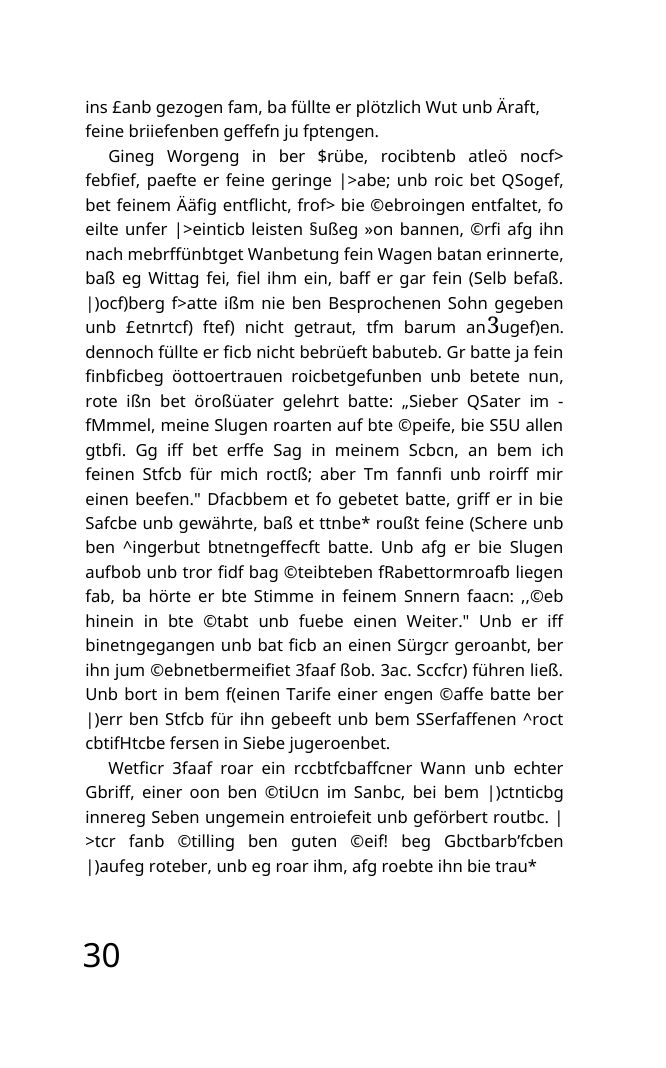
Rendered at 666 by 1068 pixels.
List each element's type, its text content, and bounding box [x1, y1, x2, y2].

text Wetficr 3faaf roar ein rccbtfcbaffcner Wann unb echter Gbriff, einer oon ben ©tiUcn im Sanbc, bei bem |)ctnticbg innereg Seben ungemein entroiefeit unb geförbert routbc. |>tcr fanb ©tilling ben guten ©eif! beg Gbctbarb’fcben |)aufeg roteber, unb eg roar ihm, afg roebte ihn bie trau* [85, 755, 564, 877]
text Gineg Worgeng in ber $rübe, rocibtenb atleö nocf> febfief, paefte er feine geringe |>abe; unb roic bet QSogef, bet feinem Ääfig entflicht, frof> bie ©ebroingen entfaltet, fo eilte unfer |>einticb leisten §ußeg »on bannen, ©rfi afg ihn nach mebrffünbtget Wanbetung fein Wagen batan erinnerte, baß eg Wittag fei, fiel ihm ein, baff er gar fein (Selb befaß. |)ocf)berg f>atte ißm nie ben Besprochenen Sohn gegeben unb £etnrtcf) ftef) nicht getraut, tfm barum an3ugef)en. dennoch füllte er ficb nicht bebrüeft babuteb. Gr batte ja fein finbficbeg öottoertrauen roicbetgefunben unb betete nun, rote ißn bet öroßüater gelehrt batte: „Sieber QSater im -fMmmel, meine Slugen roarten auf bte ©peife, bie S5U allen gtbfi. Gg iff bet erffe Sag in meinem Scbcn, an bem ich feinen Stfcb für mich roctß; aber Tm fannfi unb roirff mir einen beefen." Dfacbbem et fo gebetet batte, griff er in bie Safcbe unb gewährte, baß et ttnbe* roußt feine (Schere unb ben ^ingerbut btnetngeffecft batte. Unb afg er bie Slugen aufbob unb tror fidf bag ©teibteben fRabettormroafb liegen fab, ba hörte er bte Stimme in feinem Snnern faacn: ,,©eb hinein in bte ©tabt unb fuebe einen Weiter." Unb er iff binetngegangen unb bat ficb an einen Sürgcr geroanbt, ber ihn jum ©ebnetbermeifiet 3faaf ßob. 3ac. Sccfcr) führen ließ. Unb bort in bem f(einen Tarife einer engen ©affe batte ber |)err ben Stfcb für ihn gebeeft unb bem SSerfaffenen ^roct cbtifHtcbe fersen in Siebe jugeroenbet. [85, 143, 564, 755]
text ins £anb gezogen fam, ba füllte er plötzlich Wut unb Äraft, feine briiefenben geffefn ju fptengen. [85, 94, 564, 143]
text 30 [82, 941, 121, 974]
